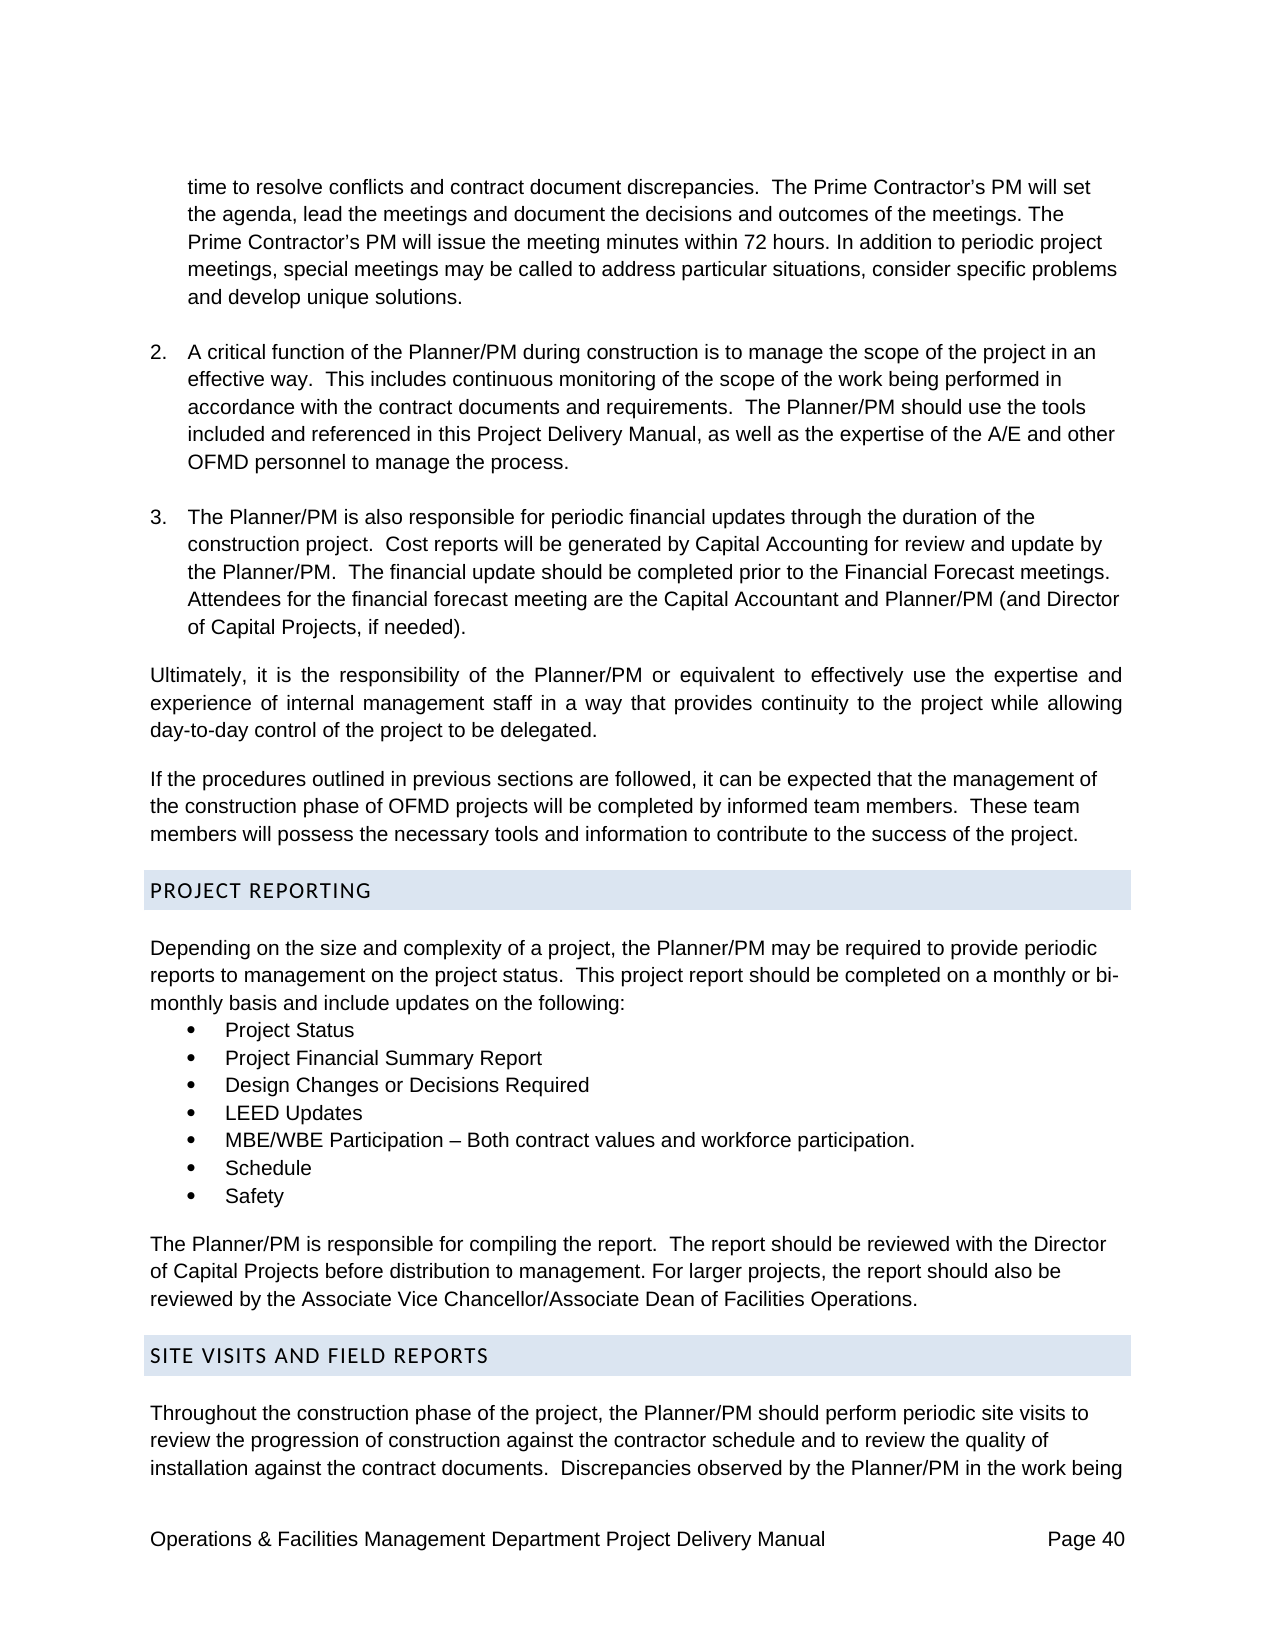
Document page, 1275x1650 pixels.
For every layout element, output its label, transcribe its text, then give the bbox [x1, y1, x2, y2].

subtitle Site visits and field reports [150, 1341, 1125, 1369]
list A critical function of the Planner/PM during construction is to manage the scope of the project in an effective way. This includes continuous monitoring of the scope of the work being performed in accordance with the contract documents and requirements. The Planner/PM should use the tools included and referenced in this Project Delivery Manual, as well as the expertise of the A/E and other OFMD personnel to manage the process. [150, 340, 1125, 474]
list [150, 175, 1125, 309]
text Ultimately, it is the responsibility of the Planner/PM or equivalent to effectively use the expertise and experience of internal management staff in a way that provides continuity to the project while allowing day-to-day control of the project to be delegated. [150, 663, 1125, 742]
list Safety [187, 1183, 1125, 1207]
subtitle project reporting [150, 876, 1125, 904]
list MBE/WBE Participation – Both contract values and workforce participation. [187, 1128, 1125, 1152]
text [150, 1401, 1125, 1480]
list LEED Updates [187, 1101, 1125, 1125]
text The Planner/PM is responsible for compiling the report. The report should be reviewed with the Director of Capital Projects before distribution to management. For larger projects, the report should also be reviewed by the Associate Vice Chancellor/Associate Dean of Facilities Operations. [150, 1232, 1125, 1311]
list Design Changes or Decisions Required [187, 1073, 1125, 1097]
list Depending on the size and complexity of a project, the Planner/PM may be required to provide periodic reports to management on the project status. This project report should be completed on a monthly or bi-monthly basis and include updates on the following: [150, 935, 1125, 1014]
list The Planner/PM is also responsible for periodic financial updates through the duration of the construction project. Cost reports will be generated by Capital Accounting for review and update by the Planner/PM. The financial update should be completed prior to the Financial Forecast meetings. Attendees for the financial forecast meeting are the Capital Accountant and Planner/PM (and Director of Capital Projects, if needed). [150, 505, 1125, 639]
text If the procedures outlined in previous sections are followed, it can be expected that the management of the construction phase of OFMD projects will be completed by informed team members. These team members will possess the necessary tools and information to contribute to the success of the project. [150, 766, 1125, 845]
list Schedule [187, 1156, 1125, 1180]
list Project Financial Summary Report [187, 1045, 1125, 1069]
list Project Status [187, 1018, 1125, 1042]
